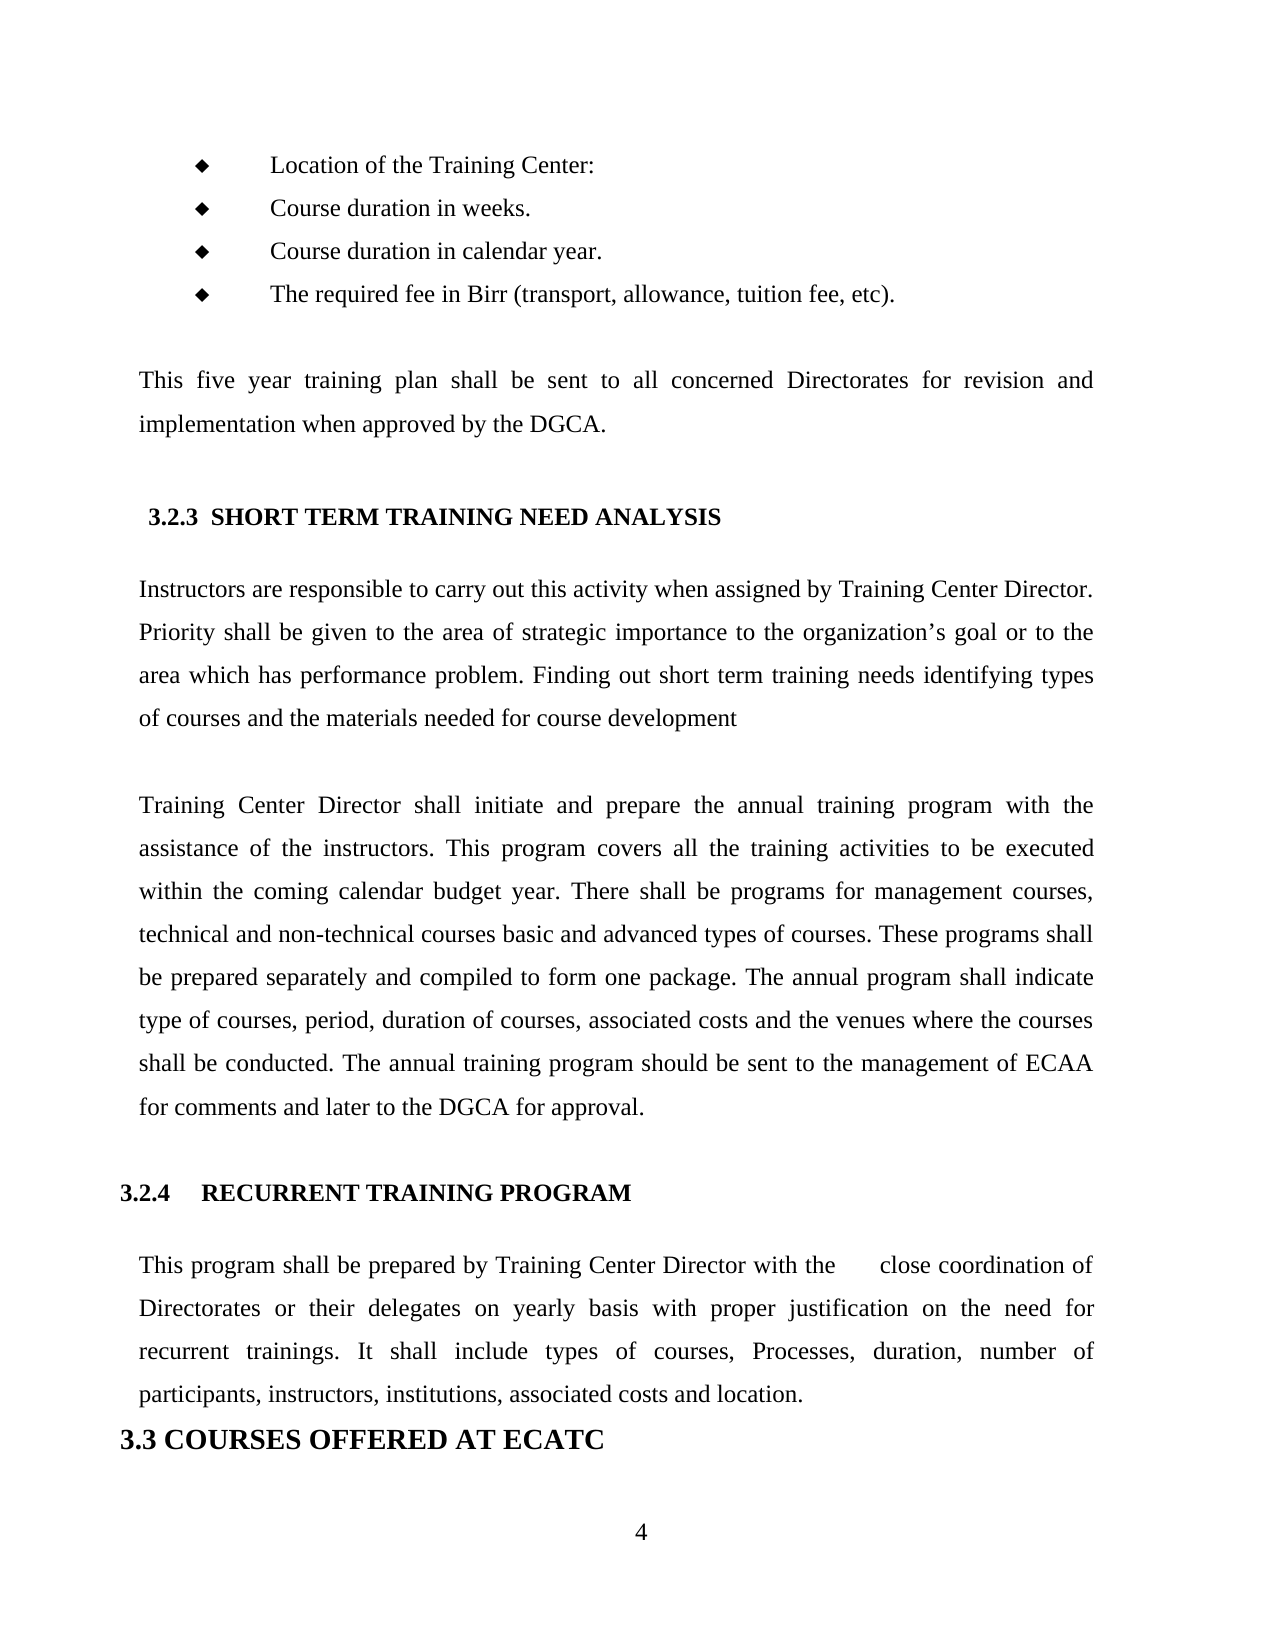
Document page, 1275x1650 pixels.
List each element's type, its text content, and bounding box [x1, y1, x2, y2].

list The required fee in Birr (transport, allowance, tuition fee, etc). [139, 279, 1095, 308]
list Course duration in weeks. [139, 193, 1095, 222]
text This five year training plan shall be sent to all concerned Directorates for revision and implementation when approved by the DGCA. [139, 366, 1095, 437]
text 3.2.3 SHORT TERM TRAINING NEED ANALYSIS [148, 502, 1095, 531]
text Director shall initiate and prepare the annual training program with the assistance of the instructors. This program covers all the training activities to be executed within the coming calendar budget year. There shall be programs for management courses, technical and non-technical courses basic and advanced types of courses. These programs shall be prepared separately and compiled to form one package. The annual program shall indicate type of courses, period, duration of courses, associated costs and the venues where the courses shall be conducted. The annual training program should be sent to the management of ECAA for comments and later to the DGCA for approval. [139, 790, 1095, 1120]
list RECURRENT TRAINING PROGRAM [120, 1178, 1095, 1207]
list Course duration in calendar year. [139, 236, 1095, 265]
text This program shall be prepared by Training Center Director with the close coordination of Directorates or their delegates on yearly basis with proper justification on the need for recurrent trainings. It shall include types of courses, Processes, duration, number of participants, instructors, institutions, associated costs and location. [139, 1250, 1095, 1408]
text Instructors are responsible to carry out this activity when assigned by Training Center Director. Priority shall be given to the area of strategic importance to the organization’s goal or to the area which has performance problem. Finding out short term training needs identifying types of courses and the materials needed for course development [139, 574, 1095, 732]
text 3.3 COURSES OFFERED AT ECATC [120, 1422, 1095, 1456]
list Location of the : [139, 150, 1095, 179]
